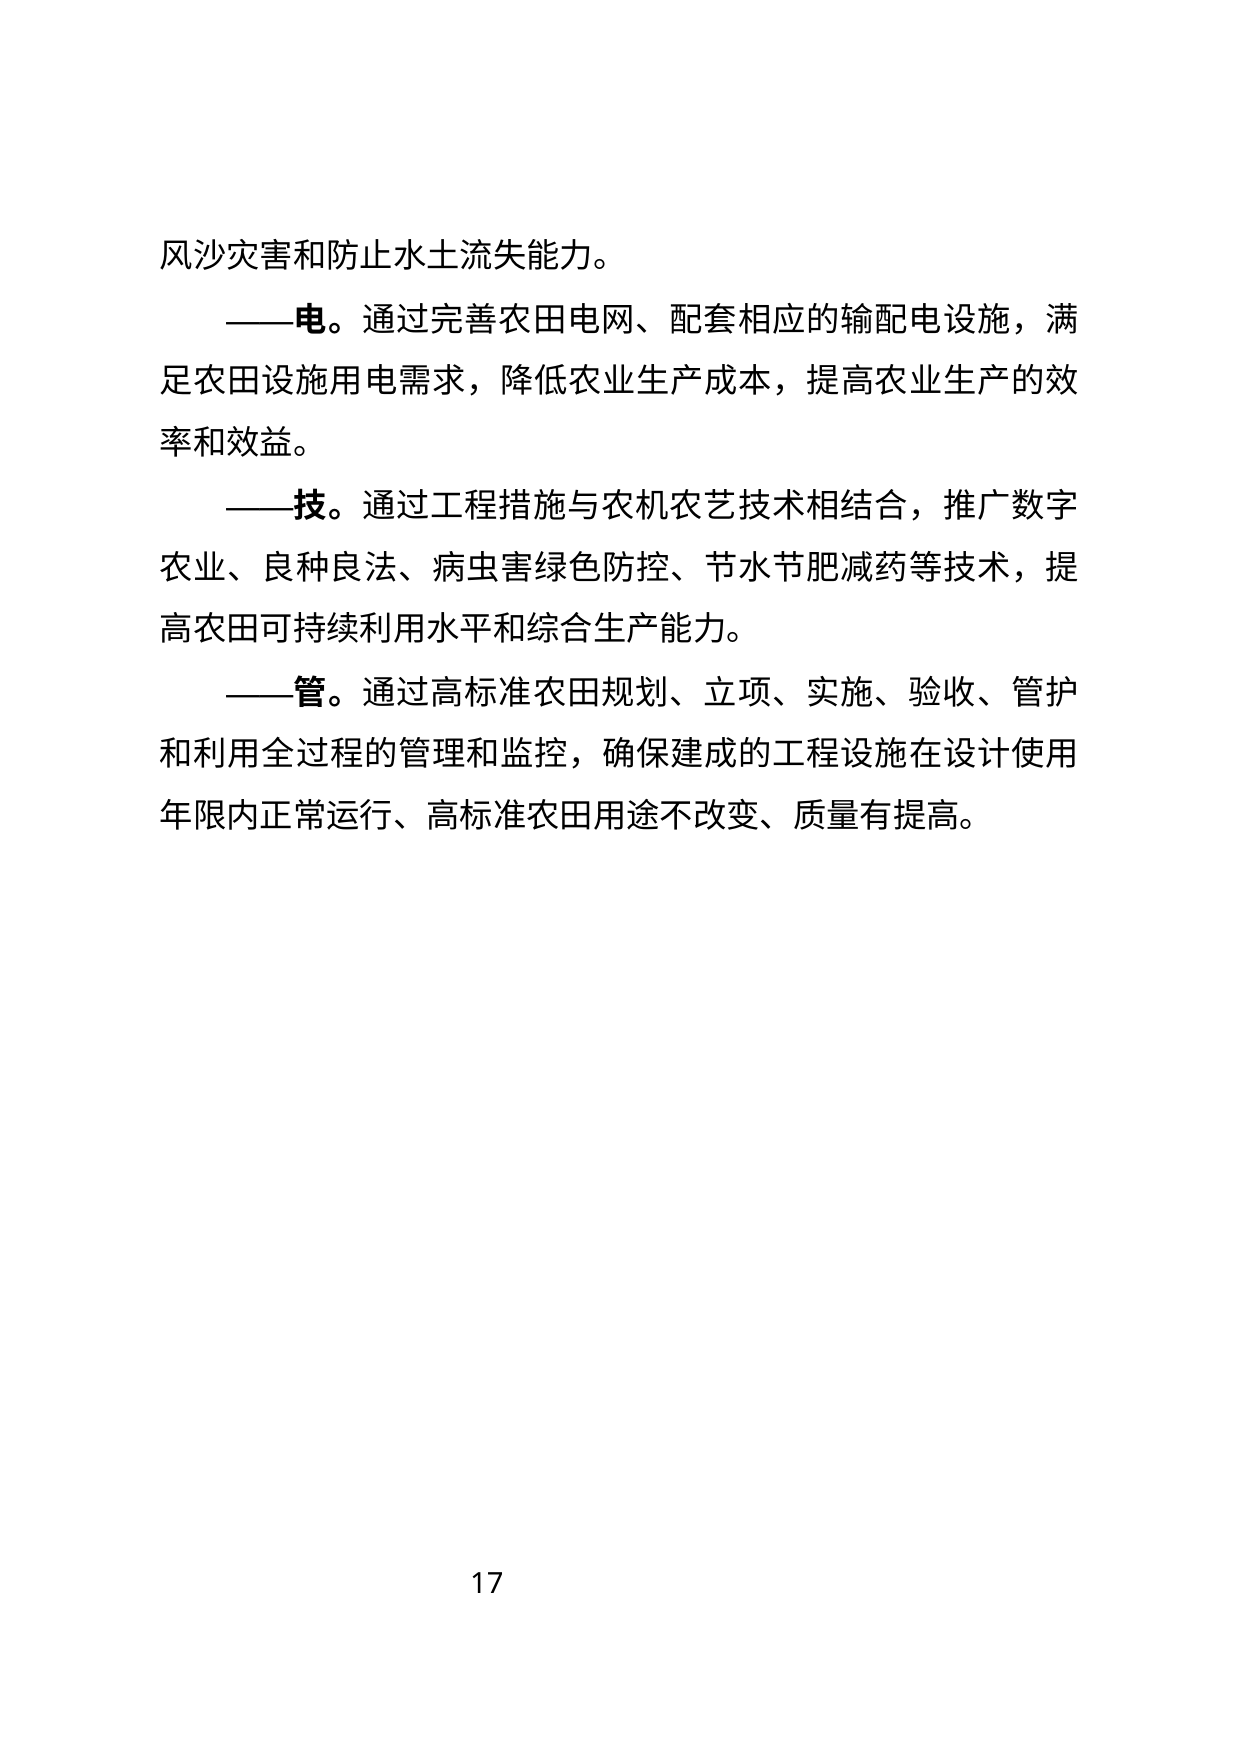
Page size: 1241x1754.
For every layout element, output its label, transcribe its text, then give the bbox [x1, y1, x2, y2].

text ——电。通过完善农田电网、配套相应的输配电设施，满足农田设施用电需求，降低农业生产成本，提高农业生产的效率和效益。 [151, 282, 1089, 468]
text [151, 218, 1089, 282]
text ——管。通过高标准农田规划、立项、实施、验收、管护和利用全过程的管理和监控，确保建成的工程设施在设计使用年限内正常运行、高标准农田用途不改变、质量有提高。 [151, 655, 1089, 841]
text ——技。通过工程措施与农机农艺技术相结合，推广数字农业、良种良法、病虫害绿色防控、节水节肥减药等技术，提高农田可持续利用水平和综合生产能力。 [151, 468, 1089, 655]
